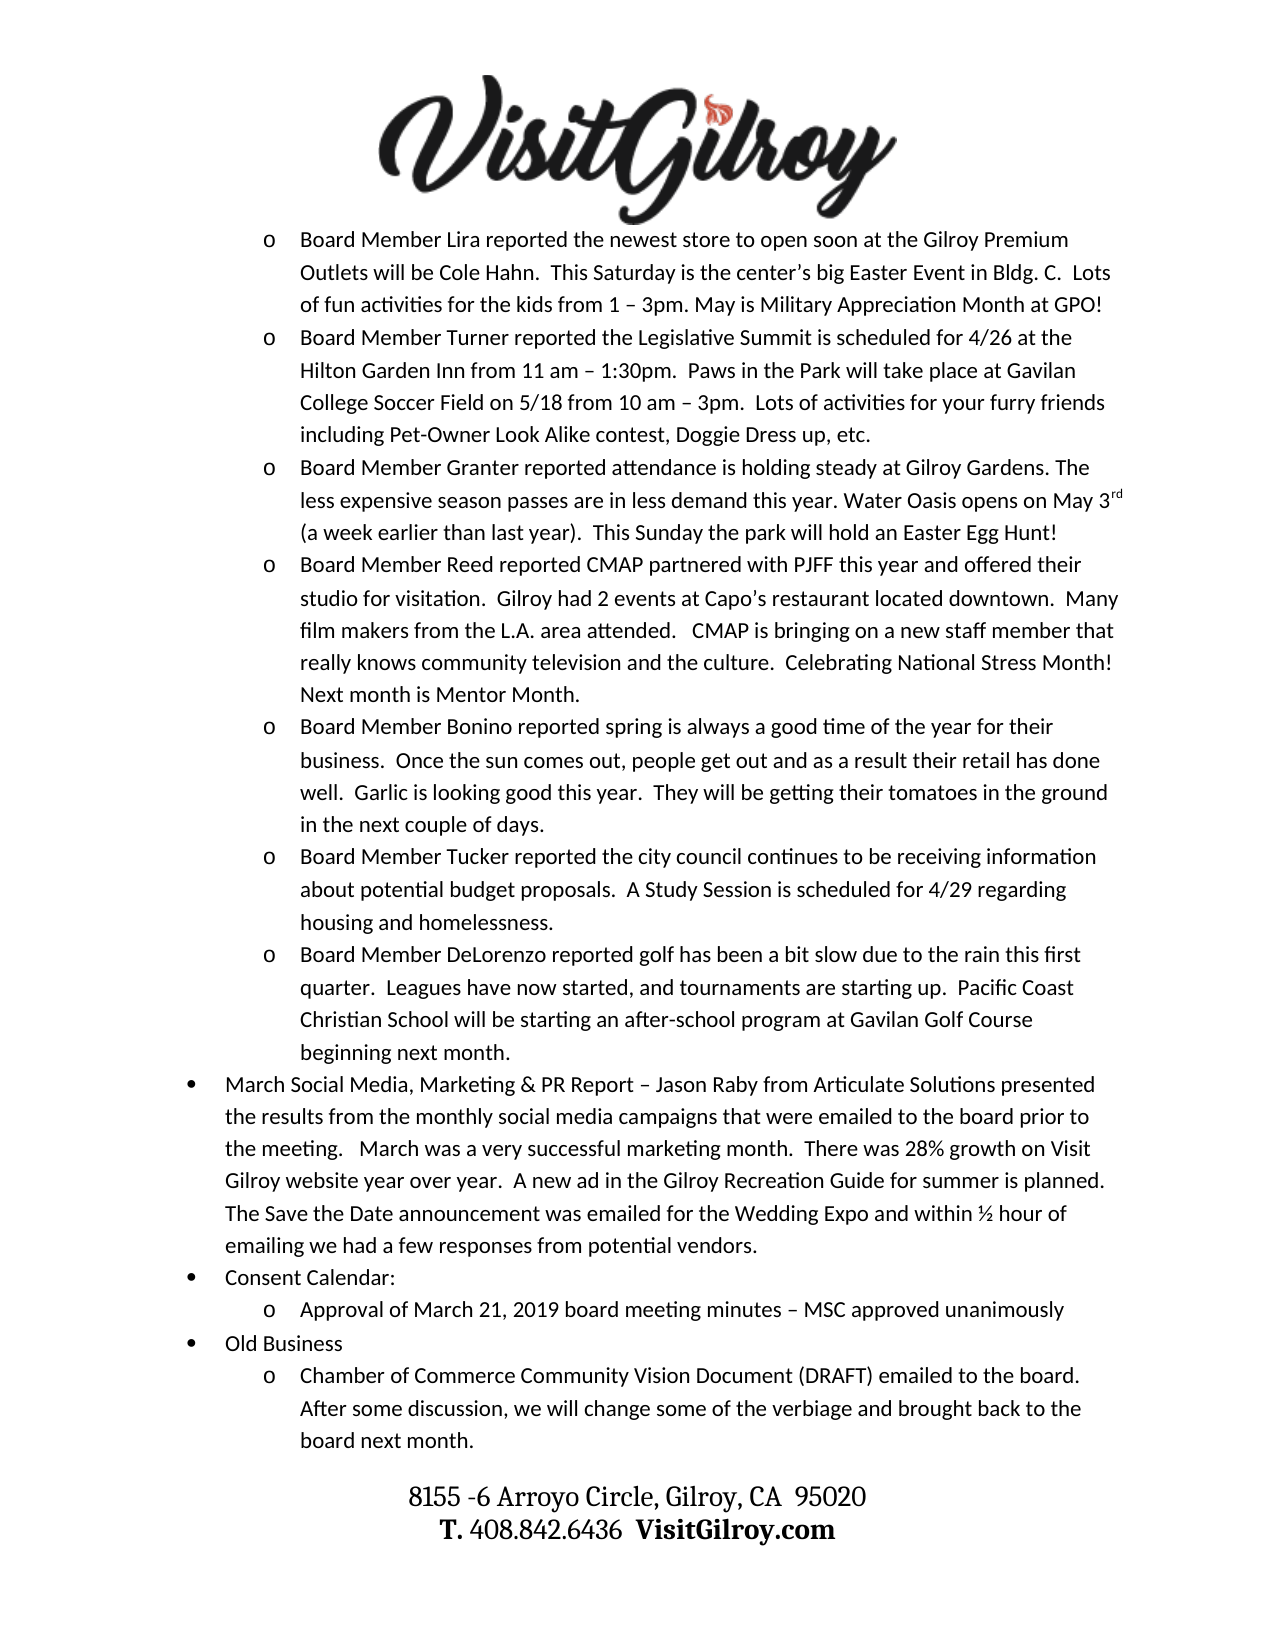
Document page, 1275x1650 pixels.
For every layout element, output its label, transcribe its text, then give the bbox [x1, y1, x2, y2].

list Chamber of Commerce Community Vision Document (DRAFT) emailed to the board. After some discussion, we will change some of the verbiage and brought back to the board next month. [262, 1361, 1125, 1454]
list Board Member Lira reported the newest store to open soon at the Gilroy Premium Outlets will be Cole Hahn. This Saturday is the center’s big Easter Event in Bldg. C. Lots of fun activities for the kids from 1 – 3pm. May is Military Appreciation Month at GPO! [262, 225, 1125, 318]
list Board Member Reed reported CMAP partnered with PJFF this year and offered their studio for visitation. Gilroy had 2 events at Capo’s restaurant located downtown. Many film makers from the L.A. area attended. CMAP is bringing on a new staff member that really knows community television and the culture. Celebrating National Stress Month! Next month is Mentor Month. [262, 550, 1125, 708]
list Board Member Turner reported the Legislative Summit is scheduled for 4/26 at the Hilton Garden Inn from 11 am – 1:30pm. Paws in the Park will take place at Gavilan College Soccer Field on 5/18 from 10 am – 3pm. Lots of activities for your furry friends including Pet-Owner Look Alike contest, Doggie Dress up, etc. [262, 323, 1125, 448]
list Board Member DeLorenzo reported golf has been a bit slow due to the rain this first quarter. Leagues have now started, and tournaments are starting up. Pacific Coast Christian School will be starting an after-school program at Gavilan Golf Course beginning next month. [262, 940, 1125, 1066]
list Board Member Tucker reported the city council continues to be receiving information about potential budget proposals. A Study Session is scheduled for 4/29 regarding housing and homelessness. [262, 842, 1125, 936]
list Board Member Bonino reported spring is always a good time of the year for their business. Once the sun comes out, people get out and as a result their retail has done well. Garlic is looking good this year. They will be getting their tomatoes in the ground in the next couple of days. [262, 712, 1125, 838]
list Old Business [187, 1329, 1125, 1357]
list Board Member Granter reported attendance is holding steady at Gilroy Gardens. The less expensive season passes are in less demand this year. Water Oasis opens on May 3rd (a week earlier than last year). This Sunday the park will hold an Easter Egg Hunt! [262, 453, 1125, 546]
picture [378, 75, 897, 225]
list Approval of March 21, 2019 board meeting minutes – MSC approved unanimously [262, 1295, 1125, 1324]
list March Social Media, Marketing & PR Report – Jason Raby from Articulate Solutions presented the results from the monthly social media campaigns that were emailed to the board prior to the meeting. March was a very successful marketing month. There was 28% growth on Visit Gilroy website year over year. A new ad in the Gilroy Recreation Guide for summer is planned. The Save the Date announcement was emailed for the Wedding Expo and within ½ hour of emailing we had a few responses from potential vendors. [187, 1070, 1125, 1259]
list Consent Calendar: [187, 1263, 1125, 1291]
